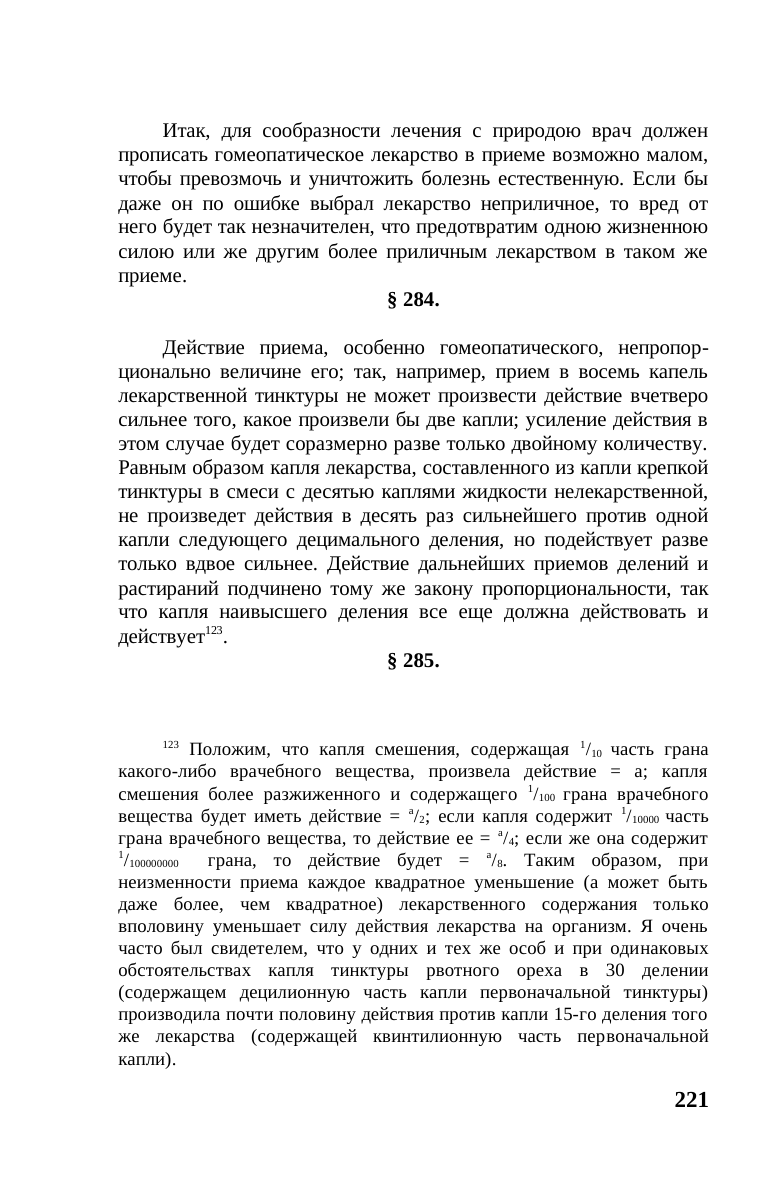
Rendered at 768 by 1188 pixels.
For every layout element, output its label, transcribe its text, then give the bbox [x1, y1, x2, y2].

subtitle § 284. [118, 287, 709, 311]
subtitle § 285. [118, 647, 709, 672]
text Действие приема, особенно гомеопатического, непропорционально величине его; так, например, прием в восемь капель лекарственной тинктуры не может произвести действие вчетверо сильнее того, какое произвели бы две капли; усиление действия в этом случае будет соразмерно разве только двойному количеству. Равным образом капля лекарства, составленного из капли крепкой тинктуры в смеси с десятью каплями жидкости нелекарственной, не произведет действия в десять раз сильнейшего против одной капли следующего децимального деления, но подействует разве только вдвое сильнее. Действие дальнейших приемов делений и растираний подчинено тому же закону пропорциональности, так что капля наивысшего деления все еще должна действовать и действует. [118, 335, 709, 647]
text Итак, для сообразности лечения с природою врач должен прописать гомеопатическое лекарство в приеме возможно малом, чтобы превозмочь и уничтожить болезнь естественную. Если бы даже он по ошибке выбрал лекарство неприличное, то вред от него будет так незначителен, что предотвратим одною жизненною силою или же другим более приличным лекарством в таком же приеме. [118, 118, 709, 287]
